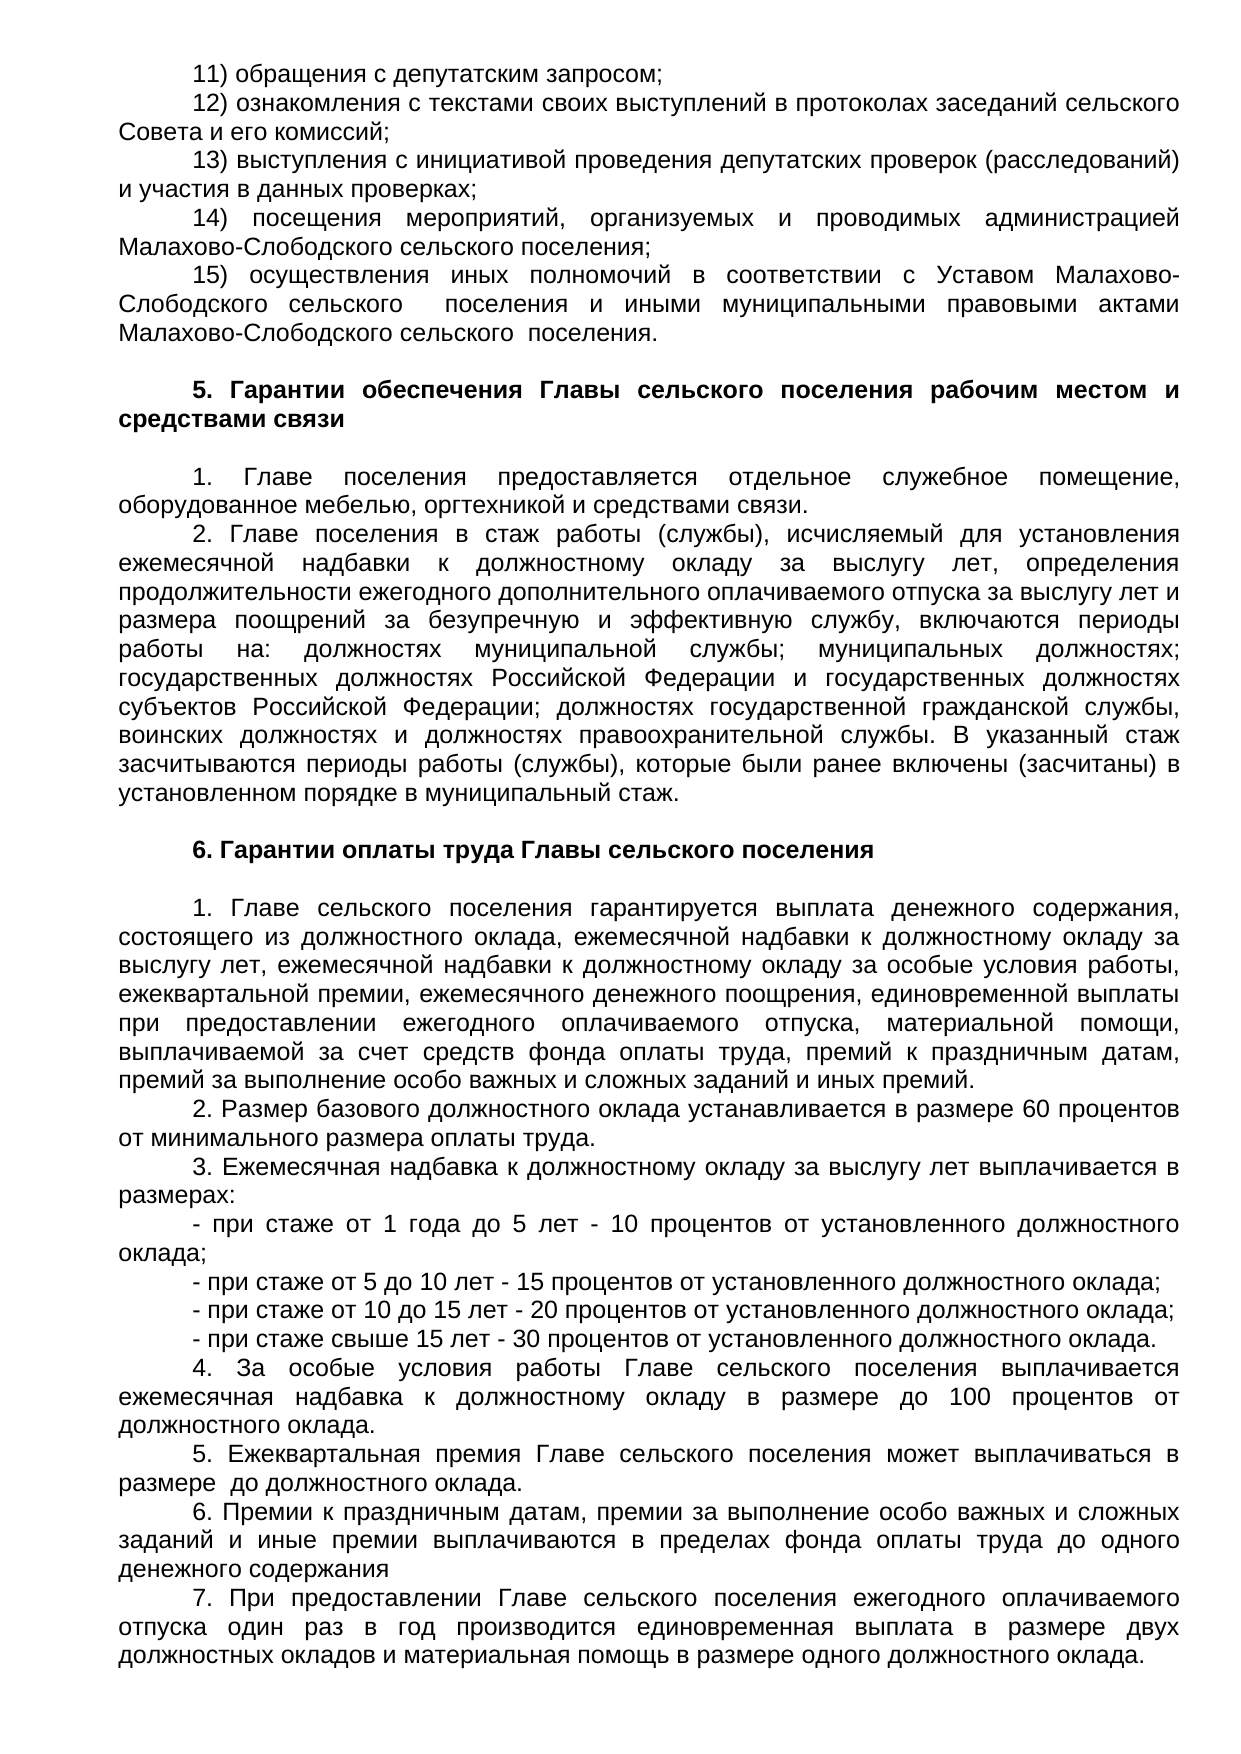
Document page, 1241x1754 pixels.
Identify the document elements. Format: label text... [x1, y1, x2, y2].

text 7. При предоставлении Главе сельского поселения ежегодного оплачиваемого отпуска один раз в год производится единовременная выплата в размере двух должностных окладов и материальная помощь в размере одного должностного оклада. [118, 1583, 1181, 1669]
text 13) выступления с инициативой проведения депутатских проверок (расследований) и участия в данных проверках; [118, 145, 1181, 203]
text - при стаже от 5 до 10 лет - 15 процентов от установленного должностного оклада; [118, 1267, 1181, 1295]
text 11) обращения с депутатским запросом; [118, 59, 1181, 88]
text 5. Ежеквартальная премия Главе сельского поселения может выплачиваться в размере до должностного оклада. [118, 1439, 1181, 1497]
text 6. Гарантии оплаты труда Главы сельского поселения [118, 835, 1181, 864]
text - при стаже от 1 года до 5 лет - 10 процентов от установленного должностного оклада; [118, 1209, 1181, 1267]
text - при стаже от 10 до 15 лет - 20 процентов от установленного должностного оклада; [118, 1295, 1181, 1324]
text 2. Главе поселения в стаж работы (службы), исчисляемый для установления ежемесячной надбавки к должностному окладу за выслугу лет, определения продолжительности ежегодного дополнительного оплачиваемого отпуска за выслугу лет и размера поощрений за безупречную и эффективную службу, включаются периоды работы на: должностях муниципальной службы; муниципальных должностях; государственных должностях Российской Федерации и государственных должностях субъектов Российской Федерации; должностях государственной гражданской службы, воинских должностях и должностях правоохранительной службы. В указанный стаж засчитываются периоды работы (службы), которые были ранее включены (засчитаны) в установленном порядке в муниципальный стаж. [118, 519, 1181, 807]
text 1. Главе поселения предоставляется отдельное служебное помещение, оборудованное мебелью, оргтехникой и средствами связи. [118, 462, 1181, 519]
text 2. Размер базового должностного оклада устанавливается в размере 60 процентов от минимального размера оплаты труда. [118, 1094, 1181, 1152]
text 14) посещения мероприятий, организуемых и проводимых администрацией Малахово-Слободского сельского поселения; [118, 203, 1181, 260]
text - при стаже свыше 15 лет - 30 процентов от установленного должностного оклада. [118, 1324, 1181, 1353]
text 3. Ежемесячная надбавка к должностному окладу за выслугу лет выплачивается в размерах: [118, 1152, 1181, 1209]
text 6. Премии к праздничным датам, премии за выполнение особо важных и сложных заданий и иные премии выплачиваются в пределах фонда оплаты труда до одного денежного содержания [118, 1497, 1181, 1583]
text 5. Гарантии обеспечения Главы сельского поселения рабочим местом и средствами связи [118, 375, 1181, 433]
text 15) осуществления иных полномочий в соответствии с Уставом Малахово-Слободского сельского поселения и иными муниципальными правовыми актами Малахово-Слободского сельского поселения. [118, 260, 1181, 347]
text 4. За особые условия работы Главе сельского поселения выплачивается ежемесячная надбавка к должностному окладу в размере до 100 процентов от должностного оклада. [118, 1353, 1181, 1439]
text 12) ознакомления с текстами своих выступлений в протоколах заседаний сельского Совета и его комиссий; [118, 88, 1181, 145]
text 1. Главе сельского поселения гарантируется выплата денежного содержания, состоящего из должностного оклада, ежемесячной надбавки к должностному окладу за выслугу лет, ежемесячной надбавки к должностному окладу за особые условия работы, ежеквартальной премии, ежемесячного денежного поощрения, единовременной выплаты при предоставлении ежегодного оплачиваемого отпуска, материальной помощи, выплачиваемой за счет средств фонда оплаты труда, премий к праздничным датам, премий за выполнение особо важных и сложных заданий и иных премий. [118, 893, 1181, 1094]
